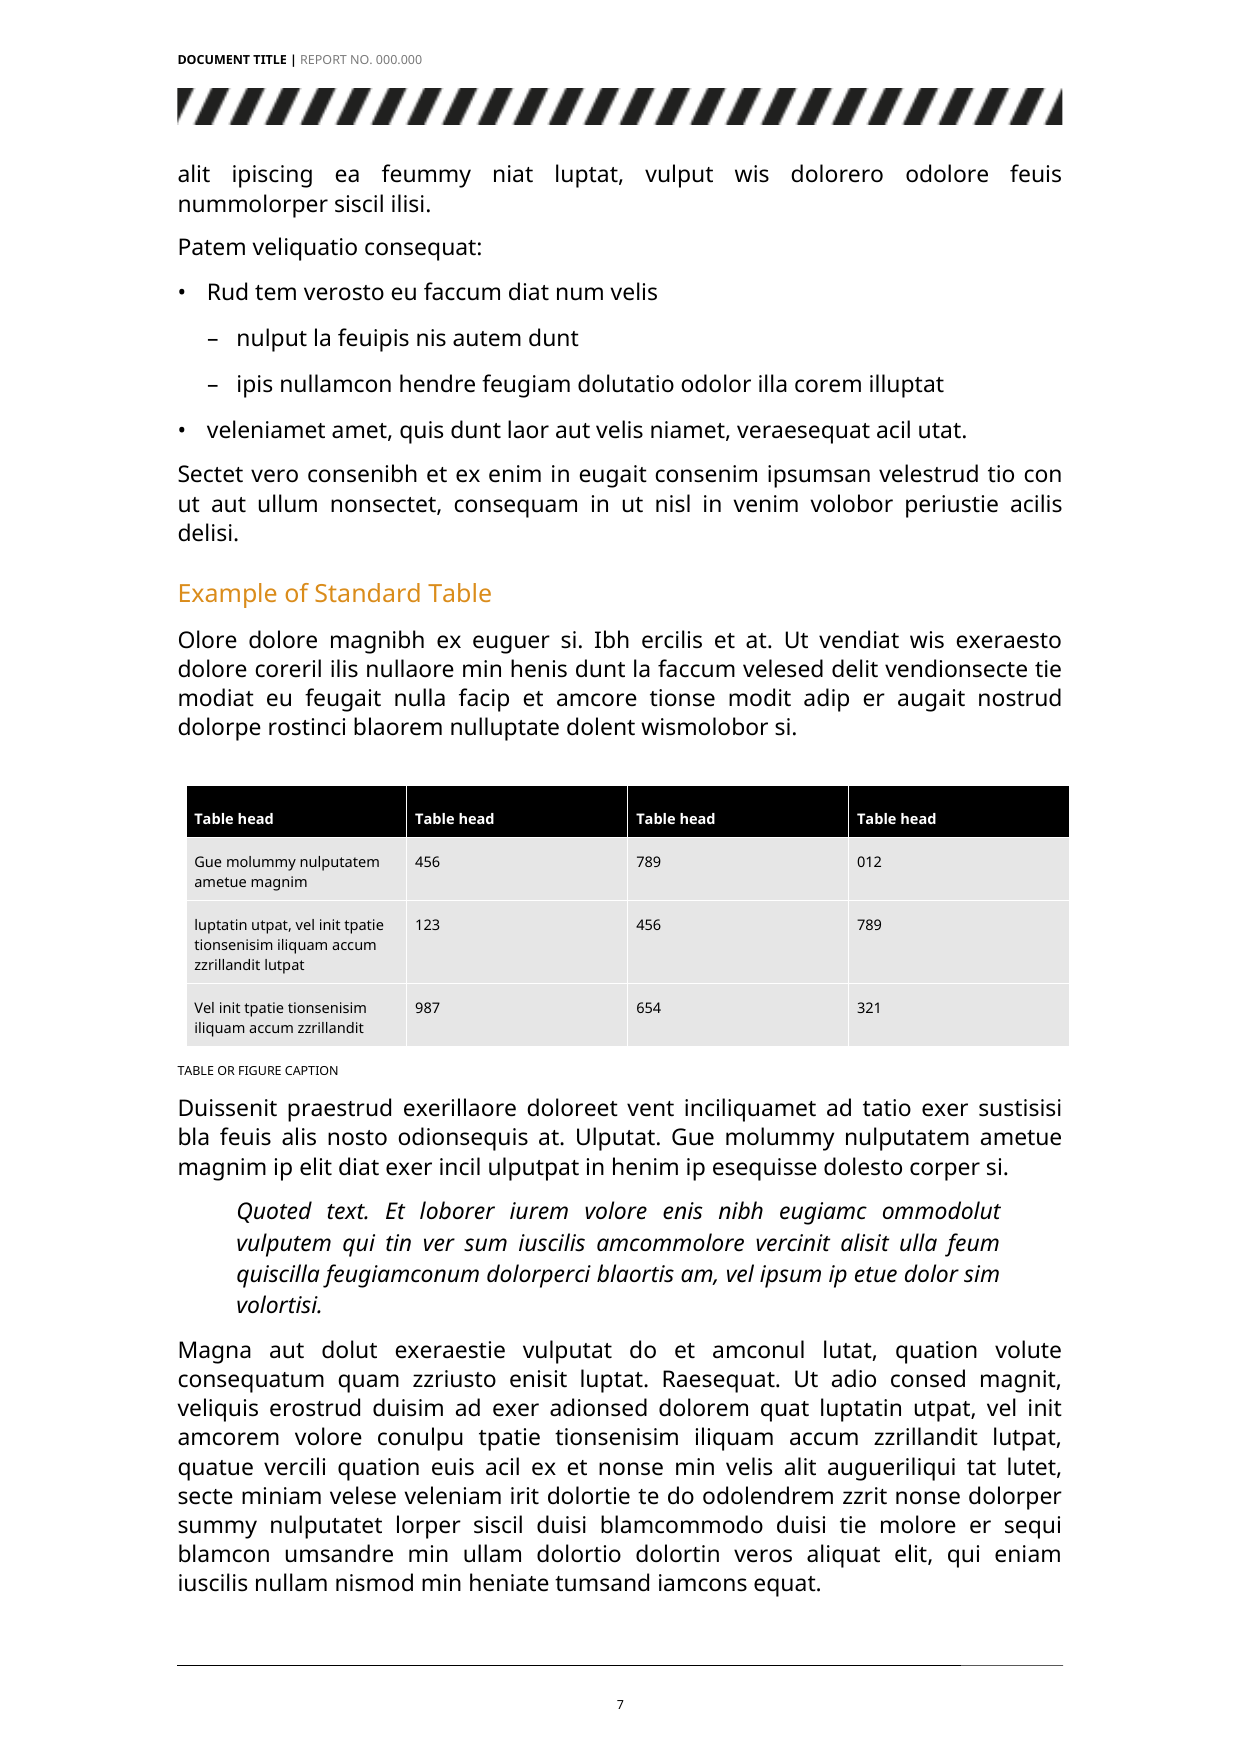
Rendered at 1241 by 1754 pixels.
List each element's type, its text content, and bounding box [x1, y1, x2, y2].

table_cell Gue molummy nulputatem ametue magnim [187, 838, 406, 900]
list • veleniamet amet, quis dunt laor aut velis niamet, veraesequat acil utat. [177, 414, 1063, 445]
table_cell 012 [849, 838, 1069, 900]
text Duissenit praestrud exerillaore doloreet vent inciliquamet ad tatio exer sustisisi bla feuis alis nosto odionsequis at. Ulputat. Gue molummy nulputatem ametue magnim ip elit diat exer incil ulputpat in henim ip esequisse dolesto corper si. [177, 1093, 1063, 1181]
table_header Table head [187, 786, 406, 837]
table_cell 456 [628, 901, 848, 983]
table_cell 654 [628, 984, 848, 1046]
table_cell 987 [407, 984, 627, 1046]
table_cell 789 [628, 838, 848, 900]
text Quoted text. Et loborer iurem volore enis nibh eugiamc ommodolut vulputem qui tin ver sum iuscilis amcommolore vercinit alisit ulla feum quiscilla feugiamconum dolorperci blaortis am, vel ipsum ip etue dolor sim volortisi. [236, 1195, 1004, 1320]
picture [177, 88, 1063, 125]
list • Rud tem verosto eu faccum diat num velis [177, 276, 1063, 307]
list – ipis nullamcon hendre feugiam dolutatio odolor illa corem illuptat [207, 368, 1063, 399]
table_header Table head [407, 786, 627, 837]
table_cell 456 [407, 838, 627, 900]
table_cell 123 [407, 901, 627, 983]
text Sectet vero consenibh et ex enim in eugait consenim ipsumsan velestrud tio con ut aut ullum nonsectet, consequam in ut nisl in venim volobor periustie acilis delisi. [177, 459, 1063, 547]
text Patem veliquatio consequat: [177, 232, 1063, 262]
table_cell luptatin utpat, vel init tpatie tionsenisim iliquam accum zzrillandit lutpat [187, 901, 406, 983]
table_cell 789 [849, 901, 1069, 983]
table_cell 321 [849, 984, 1069, 1046]
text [177, 159, 1063, 218]
table_cell Vel init tpatie tionsenisim iliquam accum zzrillandit [187, 984, 406, 1046]
text Table or figure Caption [177, 1062, 1063, 1079]
table_header Table head [849, 786, 1069, 837]
text Olore dolore magnibh ex euguer si. Ibh ercilis et at. Ut vendiat wis exeraesto dolore coreril ilis nullaore min henis dunt la faccum velesed delit vendionsecte tie modiat eu feugait nulla facip et amcore tionse modit adip er augait nostrud dolorpe rostinci blaorem nulluptate dolent wismolobor si. [177, 625, 1063, 741]
list – nulput la feuipis nis autem dunt [207, 322, 1063, 353]
text Magna aut dolut exeraestie vulputat do et amconul lutat, quation volute consequatum quam zzriusto enisit luptat. Raesequat. Ut adio consed magnit, veliquis erostrud duisim ad exer adionsed dolorem quat luptatin utpat, vel init amcorem volore conulpu tpatie tionsenisim iliquam accum zzrillandit lutpat, quatue vercili quation euis acil ex et nonse min velis alit augueriliqui tat lutet, secte miniam velese veleniam irit dolortie te do odolendrem zzrit nonse dolorper summy nulputatet lorper siscil duisi blamcommodo duisi tie molore er sequi blamcon umsandre min ullam dolortio dolortin veros aliquat elit, qui eniam iuscilis nullam nismod min heniate tumsand iamcons equat. [177, 1335, 1063, 1597]
subtitle Example of Standard Table [177, 576, 1063, 610]
table_header Table head [628, 786, 848, 837]
